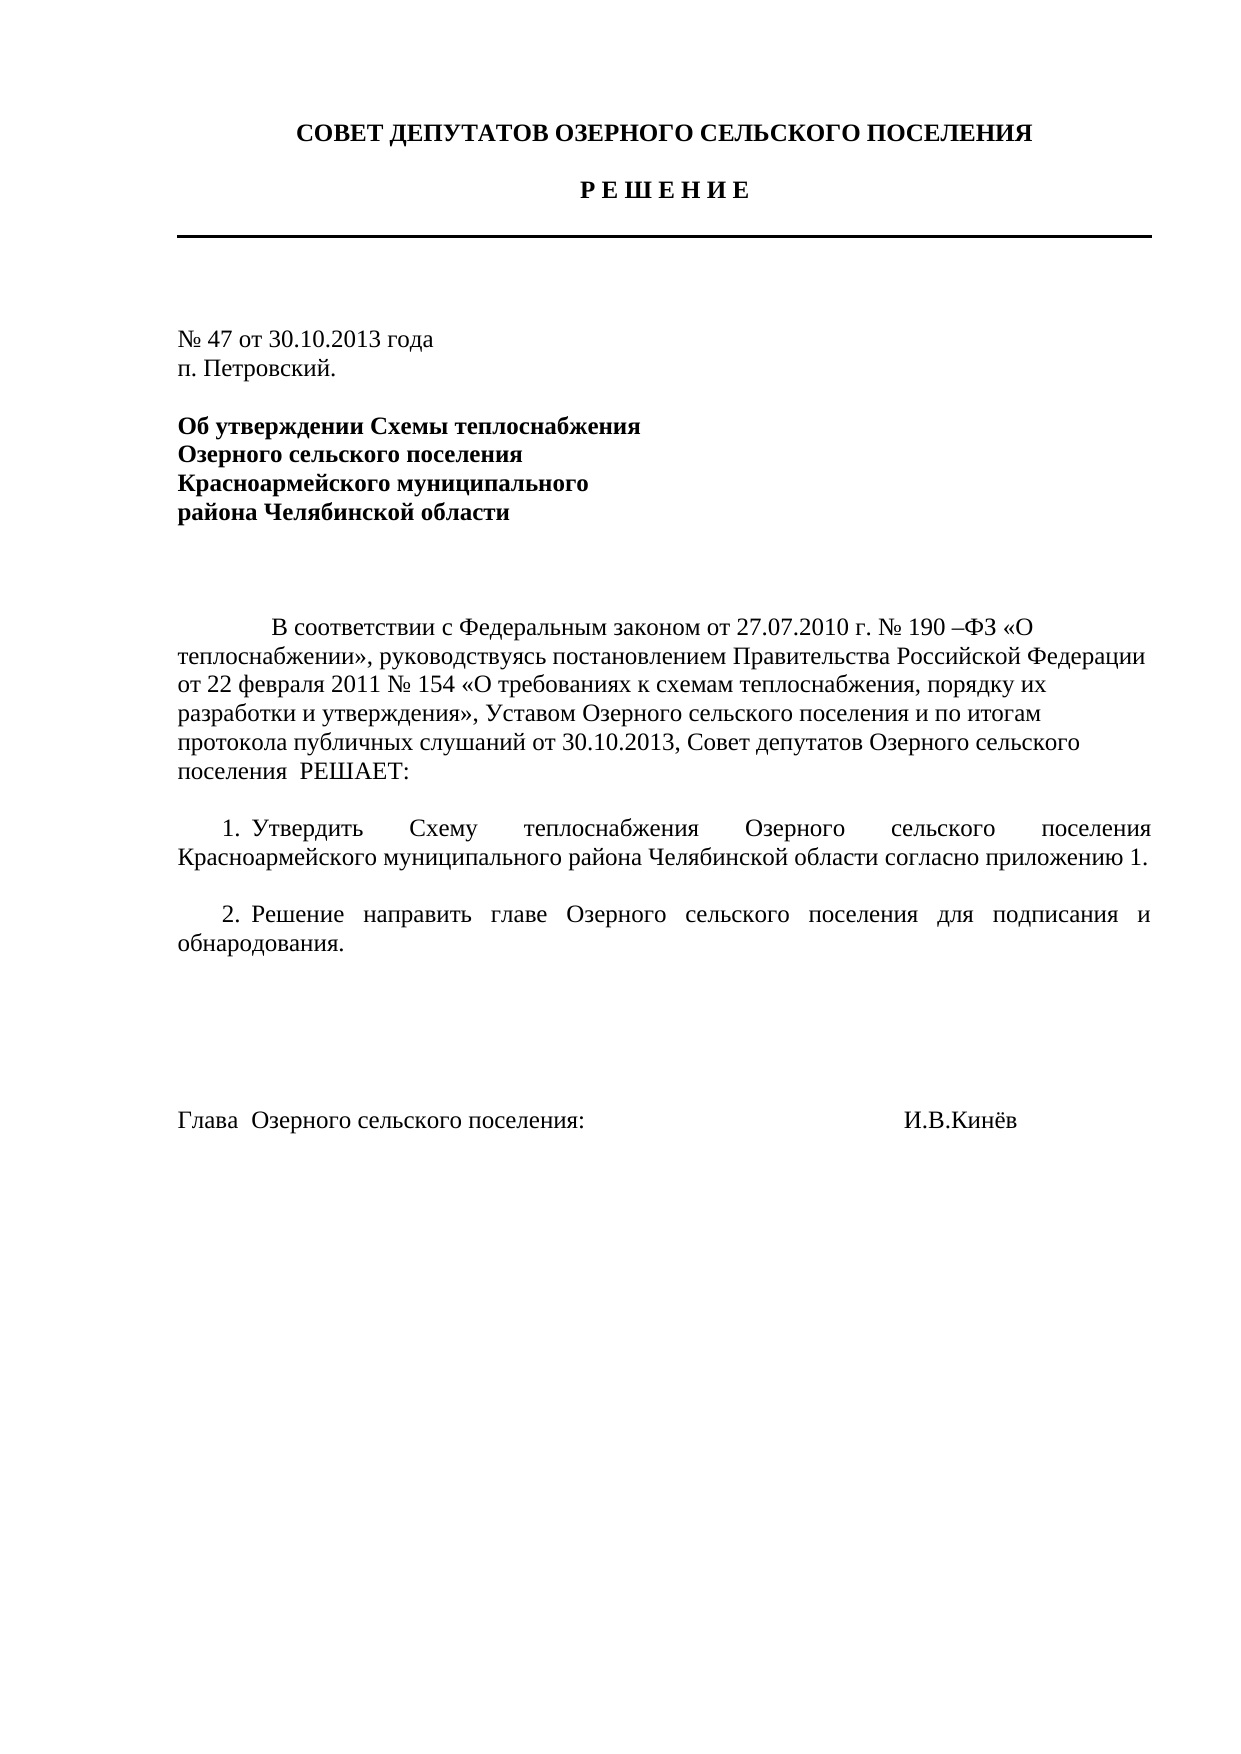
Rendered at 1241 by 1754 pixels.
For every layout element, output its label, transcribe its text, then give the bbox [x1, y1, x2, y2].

text № 47 от 30.10.2013 года [177, 324, 1152, 353]
text Красноармейского муниципального [177, 468, 1152, 497]
text Об утверждении Схемы теплоснабжения [177, 411, 1152, 439]
text Р Е Ш Е Н И Е [177, 176, 1152, 204]
text района Челябинской области [177, 497, 1152, 526]
list Решение направить главе Озерного сельского поселения для подписания и обнародования. [177, 899, 1152, 957]
text СОВЕТ ДЕПУТАТОВ ОЗЕРНОГО СЕЛЬСКОГО ПОСЕЛЕНИЯ [177, 118, 1152, 147]
text п. Петровский. [177, 353, 1152, 382]
text Глава Озерного сельского поселения: И.В.Кинёв [177, 1106, 1152, 1134]
text В соответствии с Федеральным законом от 27.07.2010 г. № 190 –ФЗ «О теплоснабжении», руководствуясь постановлением Правительства Российской Федерации от 22 февраля 2011 № 154 «О требованиях к схемам теплоснабжения, порядку их разработки и утверждения», Уставом Озерного сельского поселения и по итогам протокола публичных слушаний от 30.10.2013, Совет депутатов Озерного сельского поселения РЕШАЕТ: [177, 612, 1152, 784]
text Озерного сельского поселения [177, 439, 1152, 468]
list Утвердить Схему теплоснабжения Озерного сельского поселения Красноармейского муниципального района Челябинской области согласно приложению 1. [177, 813, 1152, 871]
